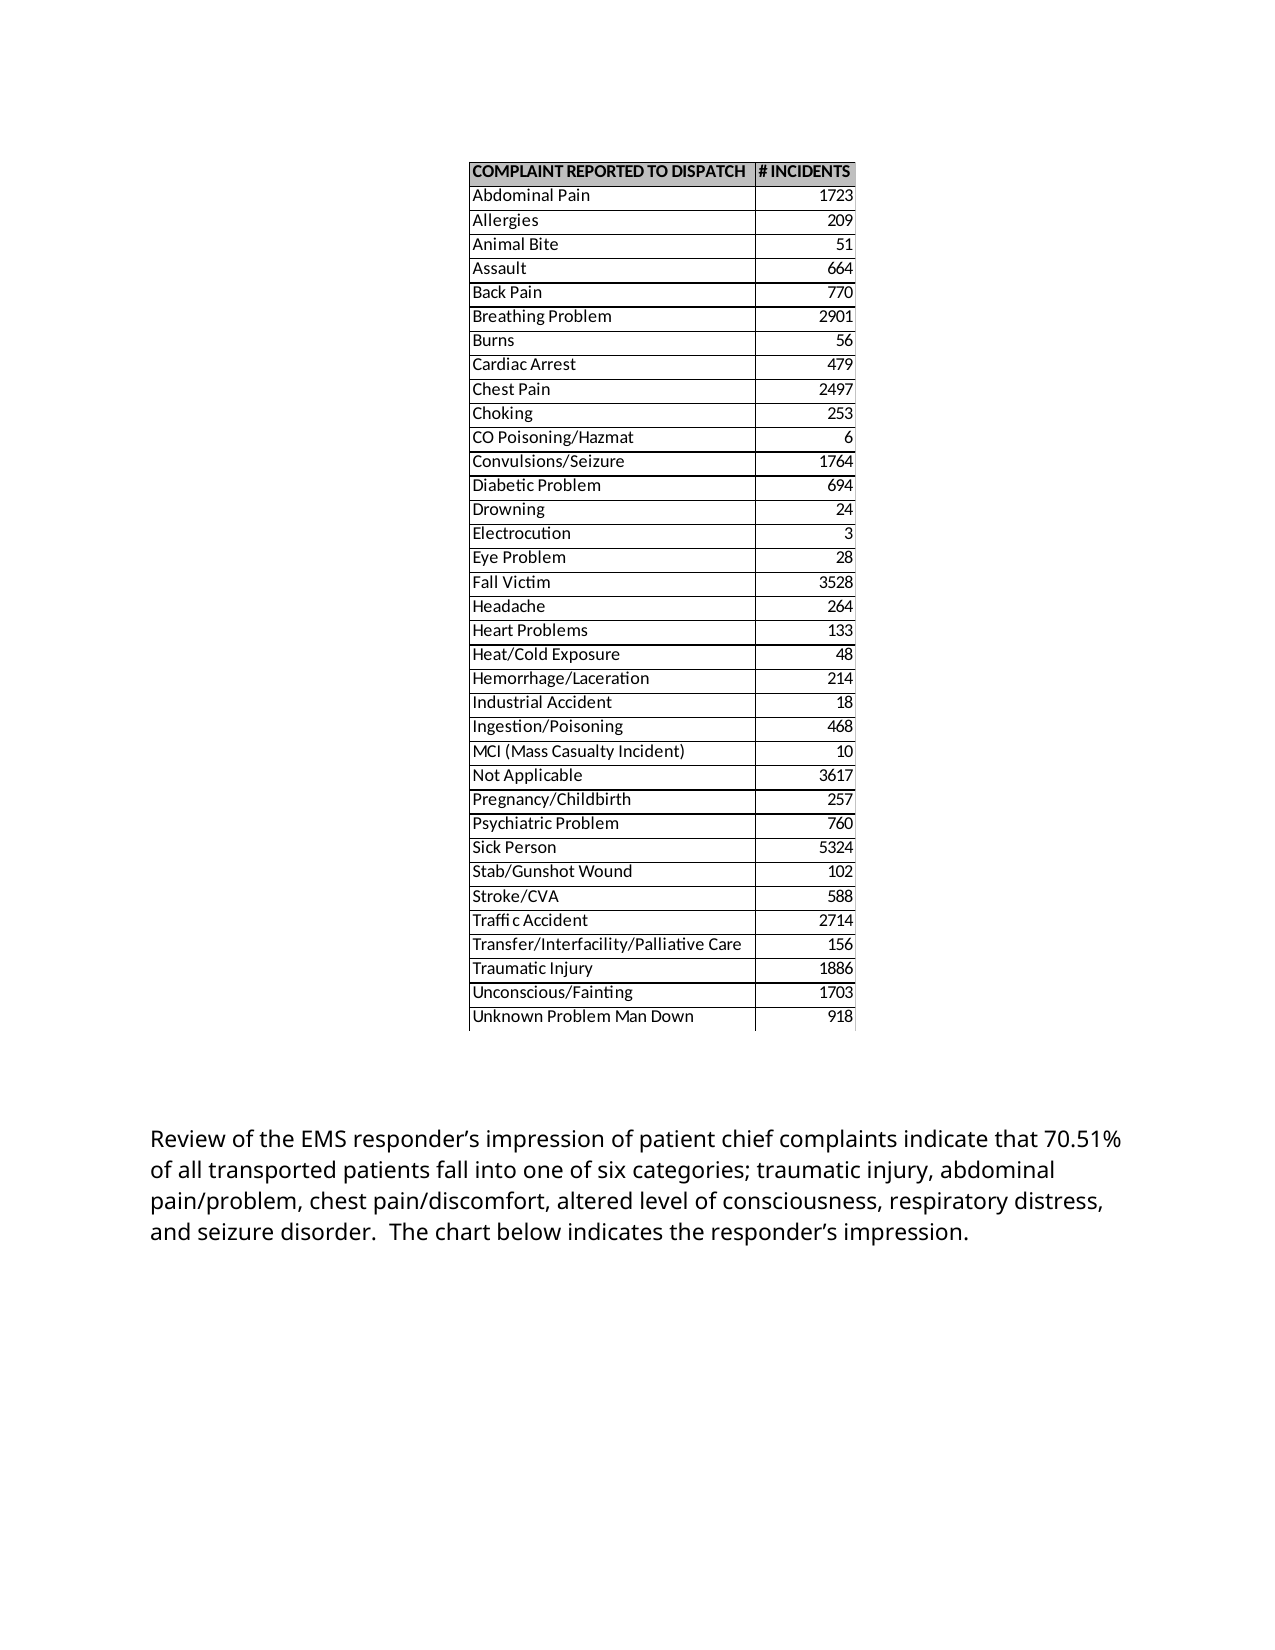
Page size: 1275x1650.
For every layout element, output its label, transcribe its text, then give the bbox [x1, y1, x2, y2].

text Review of the EMS responder’s impression of patient chief complaints indicate that 70.51% of all transported patients fall into one of six categories; traumatic injury, abdominal pain/problem, chest pain/discomfort, altered level of consciousness, respiratory distress, and seizure disorder. The chart below indicates the responder’s impression. [150, 1122, 1125, 1247]
